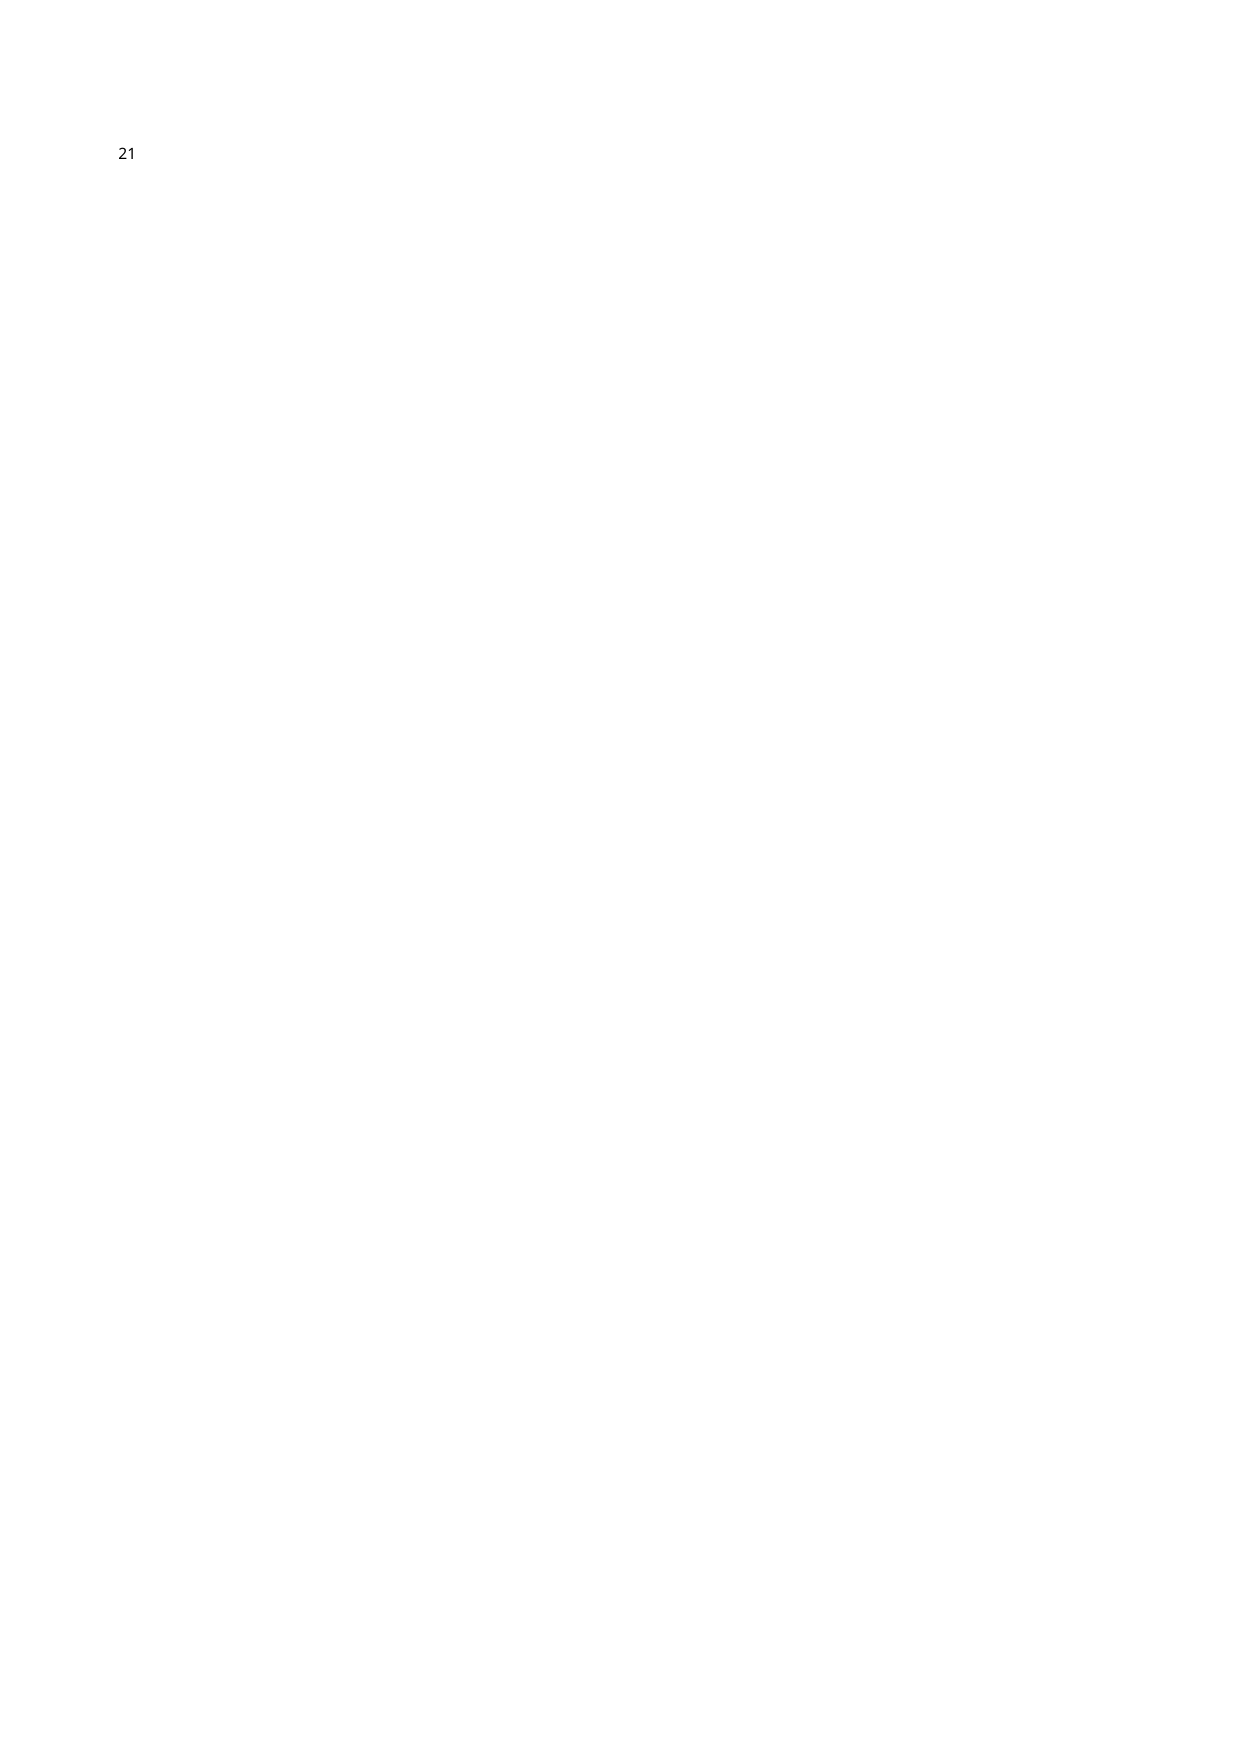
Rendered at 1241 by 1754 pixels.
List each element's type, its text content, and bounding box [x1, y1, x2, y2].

text 21 [118, 143, 865, 164]
